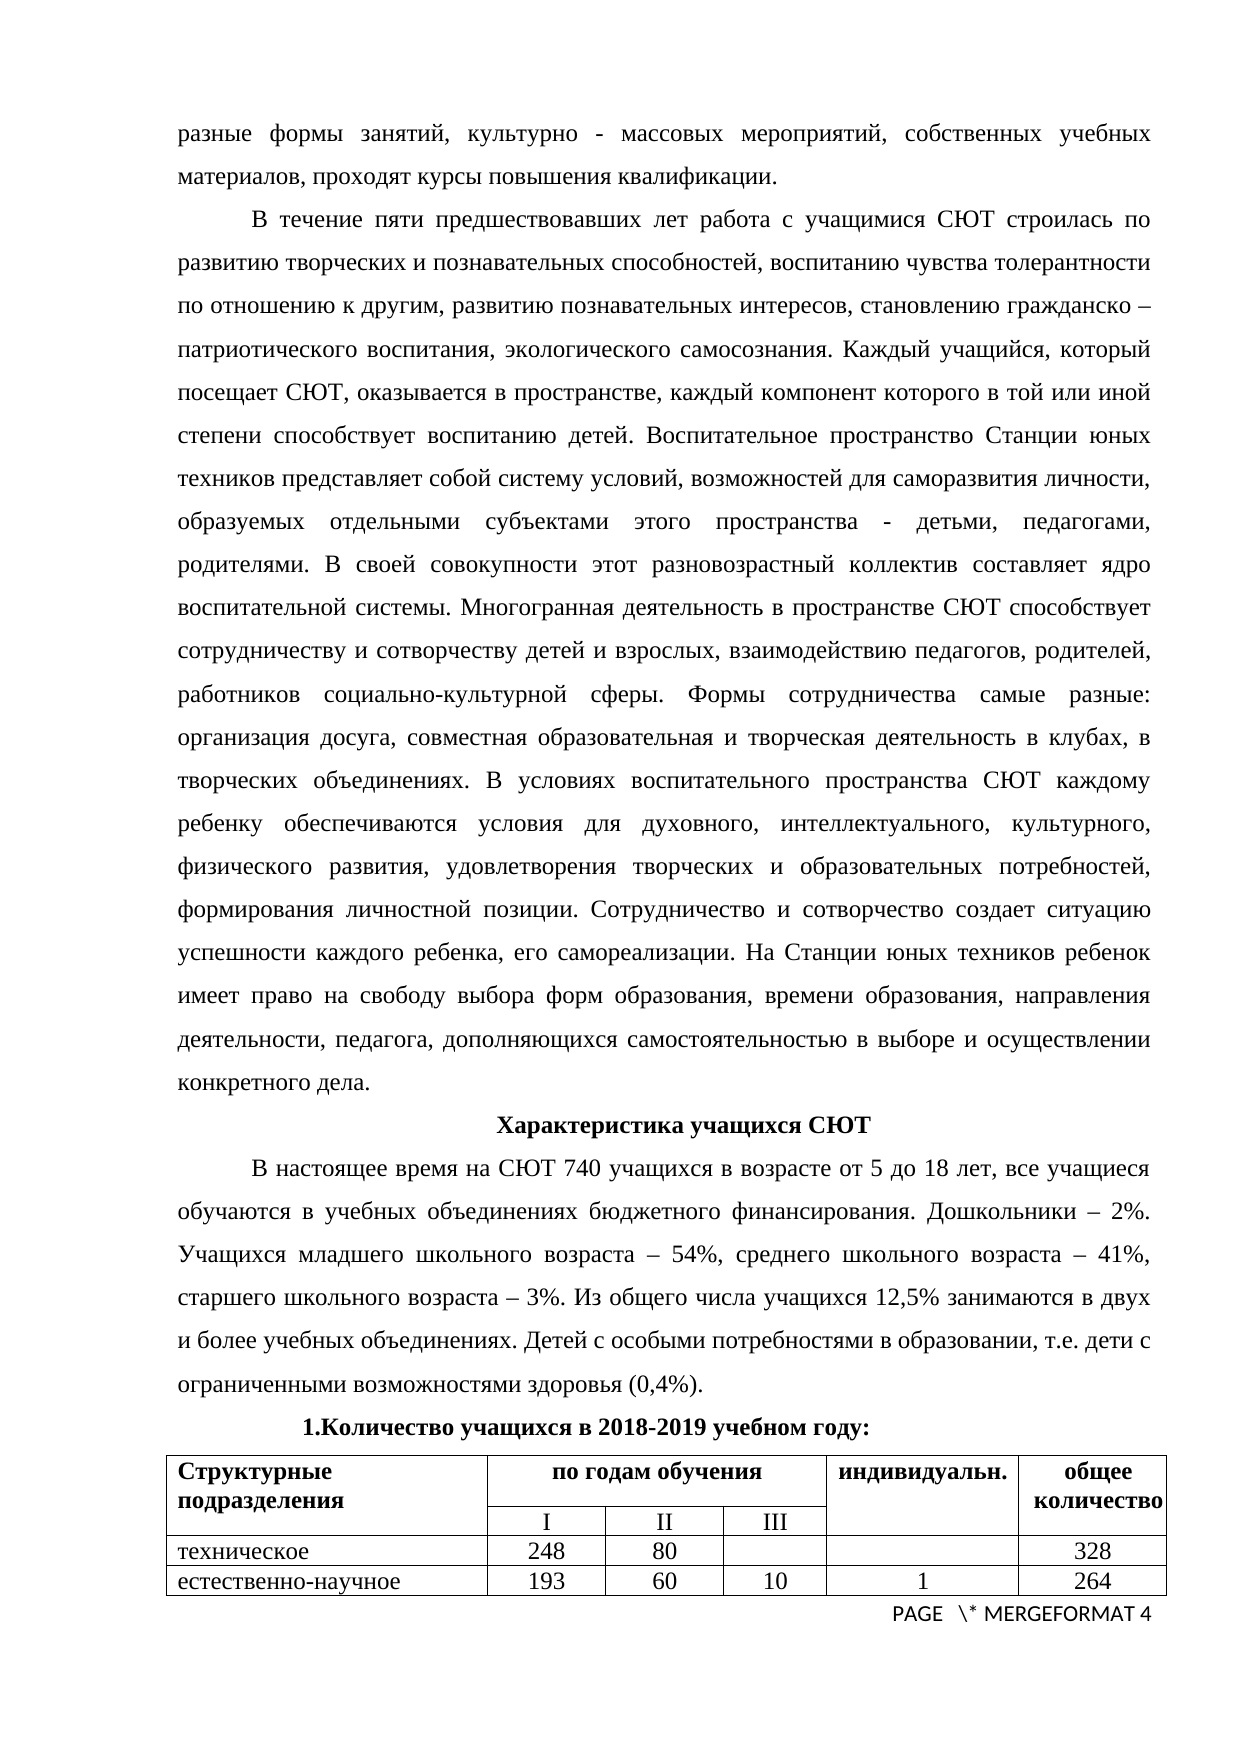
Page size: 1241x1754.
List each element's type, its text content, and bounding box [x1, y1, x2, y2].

table_header общее количество [1019, 1456, 1166, 1535]
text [177, 118, 1152, 190]
table_cell 1 [827, 1566, 1018, 1595]
text Характеристика учащихся СЮТ [142, 1110, 1152, 1139]
table_cell 328 [1019, 1536, 1166, 1565]
table_cell естественно-научное [167, 1566, 487, 1595]
table_cell 80 [606, 1536, 723, 1565]
table_cell II [606, 1507, 723, 1535]
table_cell I [488, 1507, 605, 1535]
table_cell 248 [488, 1536, 605, 1565]
table_cell 60 [606, 1566, 723, 1595]
table_cell 193 [488, 1566, 605, 1595]
table_cell [724, 1536, 826, 1565]
table_cell 10 [724, 1566, 826, 1595]
text В настоящее время на СЮТ 740 учащихся в возрасте от 5 до 18 лет, все учащиеся обучаются в учебных объединениях бюджетного финансирования. Дошкольники – 2%. Учащихся младшего школьного возраста – 54%, среднего школьного возраста – 41%, старшего школьного возраста – 3%. Из общего числа учащихся 12,5% занимаются в двух и более учебных объединениях. Детей с особыми потребностями в образовании, т.е. дети с ограниченными возможностями здоровья (0,4%). [177, 1153, 1152, 1397]
table_header индивидуальн. [827, 1456, 1018, 1535]
text 1.Количество учащихся в 2018-2019 учебном году: [177, 1412, 1152, 1441]
table_cell [827, 1536, 1018, 1565]
table_cell техническое [167, 1536, 487, 1565]
text В течение пяти предшествовавших лет работа с учащимися СЮТ строилась по развитию творческих и познавательных способностей, воспитанию чувства толерантности по отношению к другим, развитию познавательных интересов, становлению гражданско – патриотического воспитания, экологического самосознания. Каждый учащийся, который посещает СЮТ, оказывается в пространстве, каждый компонент которого в той или иной степени способствует воспитанию детей. Воспитательное пространство Станции юных техников представляет собой систему условий, возможностей для саморазвития личности, образуемых отдельными субъектами этого пространства - детьми, педагогами, родителями. В своей совокупности этот разновозрастный коллектив составляет ядро воспитательной системы. Многогранная деятельность в пространстве СЮТ способствует сотрудничеству и сотворчеству детей и взрослых, взаимодействию педагогов, родителей, работников социально-культурной сферы. Формы сотрудничества самые разные: организация досуга, совместная образовательная и творческая деятельность в клубах, в творческих объединениях. В условиях воспитательного пространства СЮТ каждому ребенку обеспечиваются условия для духовного, интеллектуального, культурного, физического развития, удовлетворения творческих и образовательных потребностей, формирования личностной позиции. Сотрудничество и сотворчество создает ситуацию успешности каждого ребенка, его самореализации. На Станции юных техников ребенок имеет право на свободу выбора форм образования, времени образования, направления деятельности, педагога, дополняющихся самостоятельностью в выборе и осуществлении конкретного дела. [177, 204, 1152, 1096]
table_header по годам обучения [488, 1456, 826, 1506]
table_cell III [724, 1507, 826, 1535]
table_cell 264 [1019, 1566, 1166, 1595]
table_header Структурные подразделения [167, 1456, 487, 1535]
